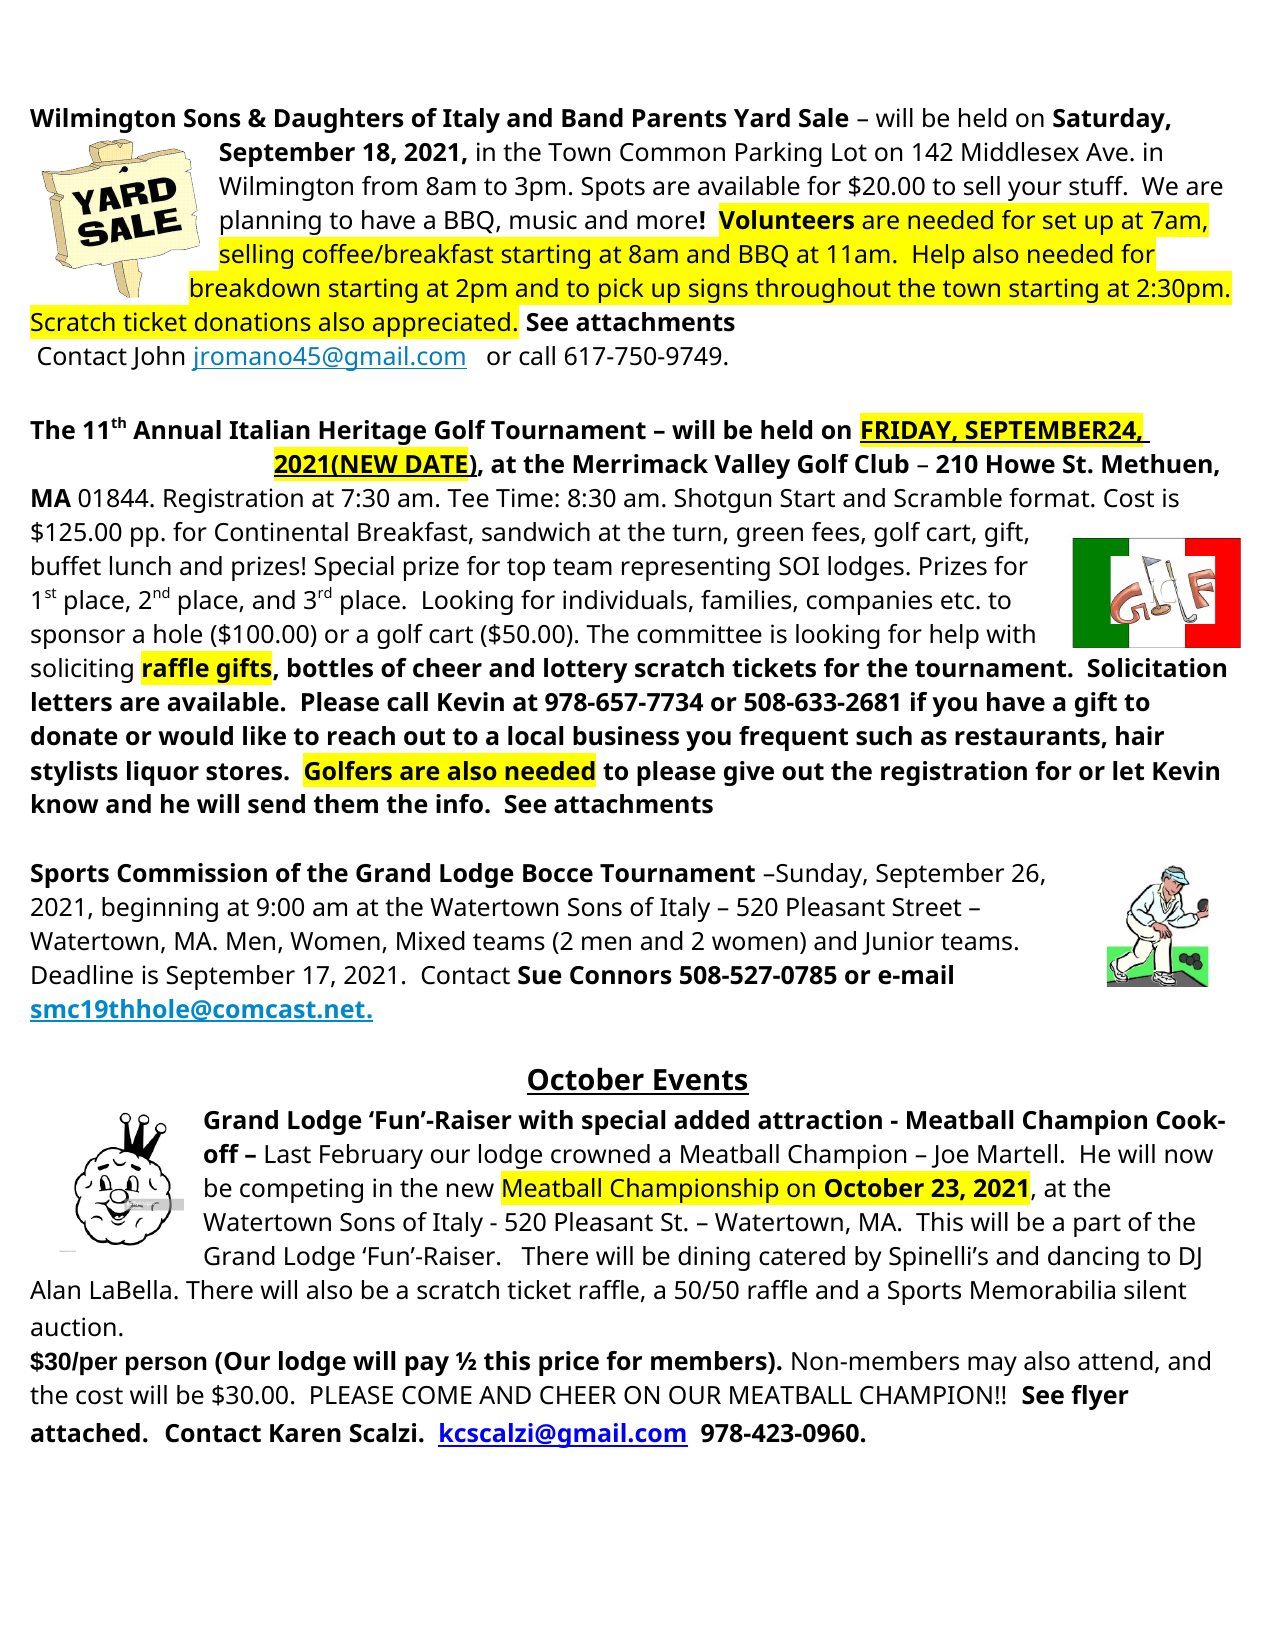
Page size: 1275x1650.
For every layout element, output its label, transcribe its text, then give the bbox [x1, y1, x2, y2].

text Wilmington Sons & Daughters of Italy and Band Parents Yard Sale – will be held on Saturday, September 18, 2021, in the Town Common Parking Lot on 142 Middlesex Ave. in Wilmington from 8am to 3pm. Spots are available for $20.00 to sell your stuff. We are planning to have a BBQ, music and more! Volunteers are needed for set up at 7am, selling coffee/breakfast starting at 8am and BBQ at 11am. Help also needed for breakdown starting at 2pm and to pick up signs throughout the town starting at 2:30pm. Scratch ticket donations also appreciated. See attachments [30, 100, 1245, 339]
picture [1105, 865, 1208, 984]
text The 11th Annual Italian Heritage Golf Tournament – will be held on FRIDAY, SEPTEMBER24, 2021(NEW DATE), at the Merrimack Valley Golf Club – 210 Howe St. Methuen, MA 01844. Registration at 7:30 am. Tee Time: 8:30 am. Shotgun Start and Scramble format. Cost is $125.00 pp. for Continental Breakfast, sandwich at the turn, green fees, golf cart, gift, buffet lunch and prizes! Special prize for top team representing SOI lodges. Prizes for 1st place, 2nd place, and 3rd place. Looking for individuals, families, companies etc. to sponsor a hole ($100.00) or a golf cart ($50.00). The committee is looking for help with soliciting raffle gifts, bottles of cheer and lottery scratch tickets for the tournament. Solicitation letters are available. Please call Kevin at 978-657-7734 or 508-633-2681 if you have a gift to donate or would like to reach out to a local business you frequent such as restaurants, hair stylists liquor stores. Golfers are also needed to please give out the registration for or let Kevin know and he will send them the info. See attachments [30, 412, 1245, 821]
picture [59, 1101, 184, 1252]
text Contact John jromano45@gmail.com or call 617-750-9749. [467, 339, 1245, 373]
text Grand Lodge ‘Fun’-Raiser with special added attraction - Meatball Champion Cook-off – Last February our lodge crowned a Meatball Champion – Joe Martell. He will now be competing in the new Meatball Championship on October 23, 2021, at the Watertown Sons of Italy - 520 Pleasant St. – Watertown, MA. This will be a part of the Grand Lodge ‘Fun’-Raiser. There will be dining catered by Spinelli’s and dancing to DJ Alan LaBella. There will also be a scratch ticket raffle, a 50/50 raffle and a Sports Memorabilia silent auction. [30, 1102, 1245, 1343]
text Contact John jromano45@gmail.com or call 617-750-9749. [30, 339, 193, 373]
text October Events [30, 1060, 1245, 1099]
picture [1067, 532, 1243, 648]
text $30/per person (Our lodge will pay ½ this price for members). Non-members may also attend, and the cost will be $30.00. PLEASE COME AND CHEER ON OUR MEATBALL CHAMPION!! See flyer attached. Contact Karen Scalzi. kcscalzi@gmail.com 978-423-0960. [30, 1343, 1245, 1451]
text Sports Commission of the Grand Lodge Bocce Tournament –Sunday, September 26, 2021, beginning at 9:00 am at the Watertown Sons of Italy – 520 Pleasant Street – Watertown, MA. Men, Women, Mixed teams (2 men and 2 women) and Junior teams. Deadline is September 17, 2021. Contact Sue Connors 508-527-0785 or e-mail smc19thhole@comcast.net. [30, 855, 1245, 1026]
